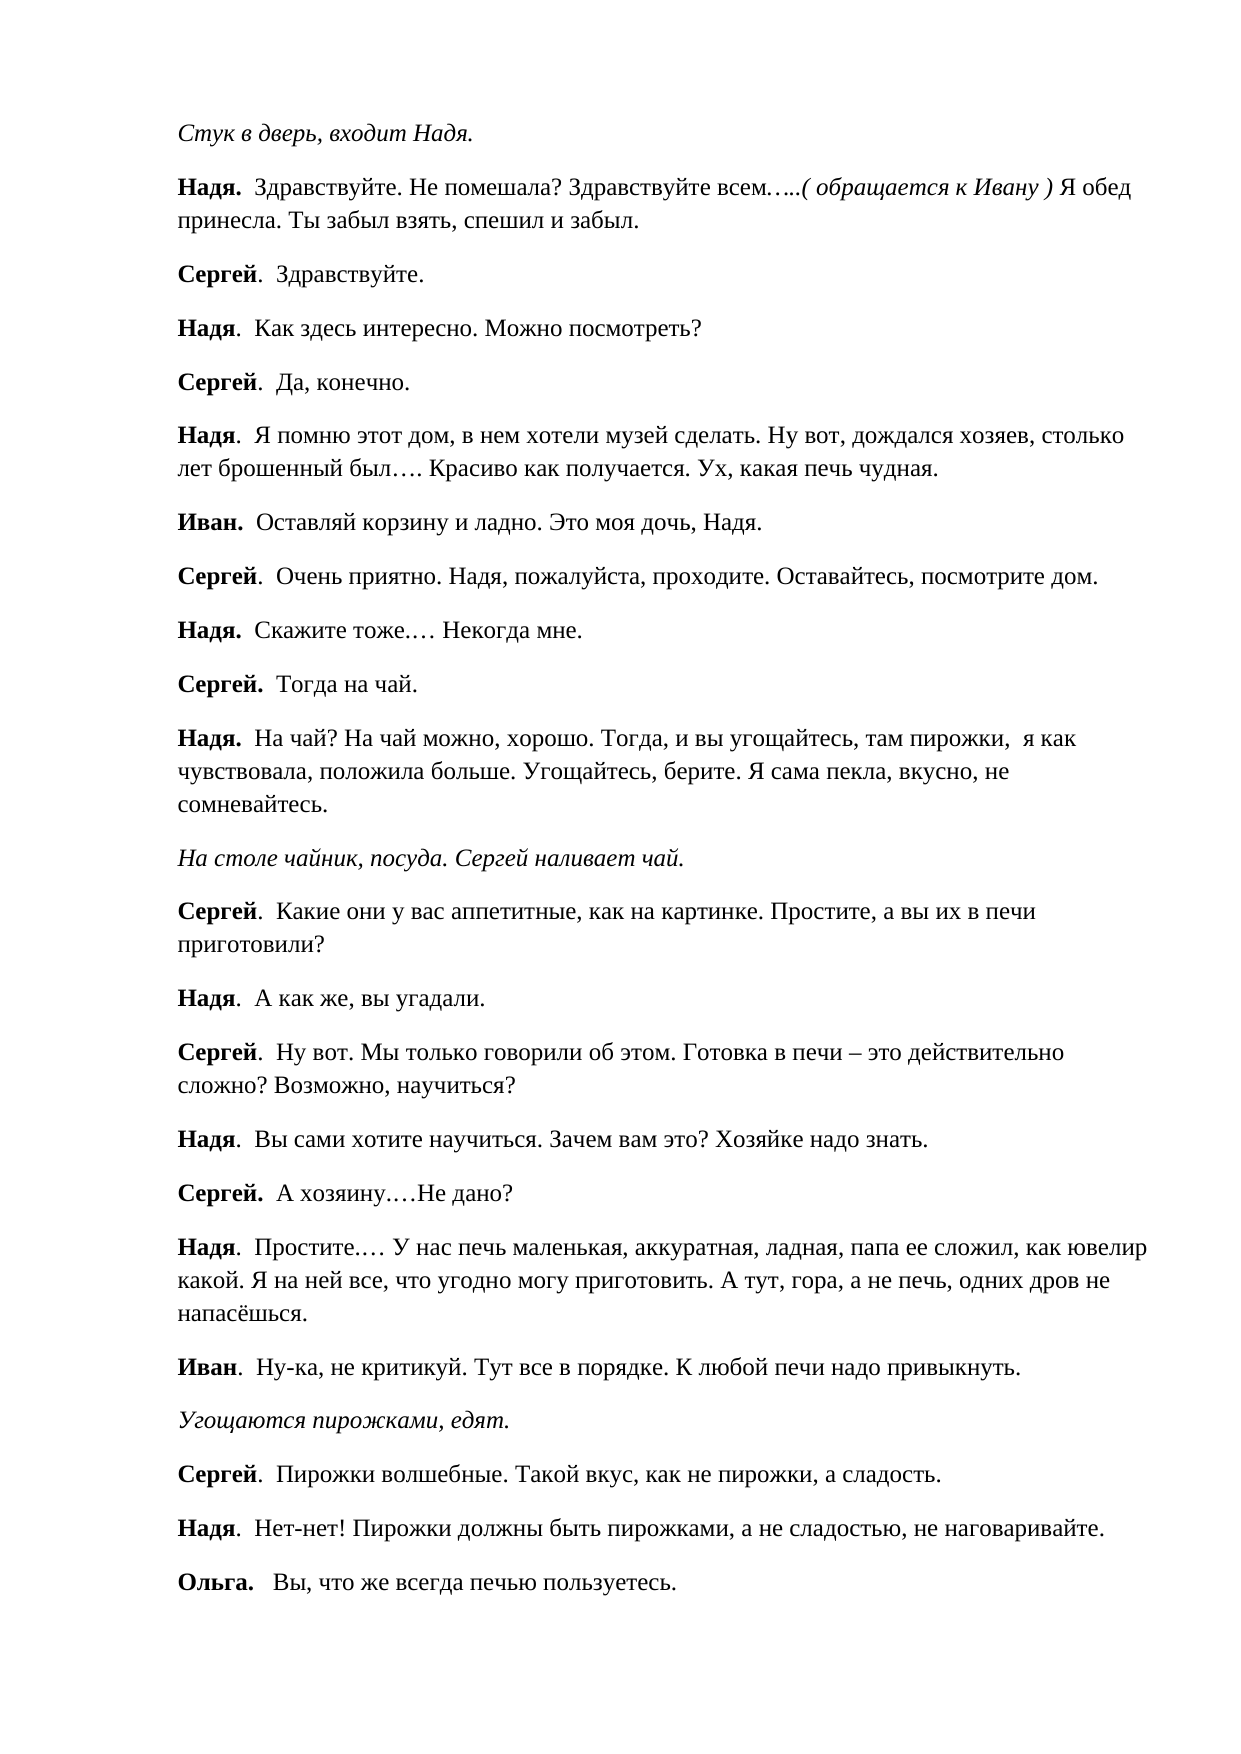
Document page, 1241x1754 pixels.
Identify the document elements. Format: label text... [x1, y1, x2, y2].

text Надя. На чай? На чай можно, хорошо. Тогда, и вы угощайтесь, там пирожки, я как чувствовала, положила больше. Угощайтесь, берите. Я сама пекла, вкусно, не сомневайтесь. [177, 723, 1152, 817]
text Надя. Как здесь интересно. Можно посмотреть? [177, 313, 1152, 341]
text Сергей. Здравствуйте. [177, 259, 1152, 288]
text Надя. Нет-нет! Пирожки должны быть пирожками, а не сладостью, не наговаривайте. [177, 1513, 1152, 1542]
text Стук в дверь, входит Надя. [177, 118, 1152, 147]
text Сергей. А хозяину.…Не дано? [177, 1178, 1152, 1207]
text На столе чайник, посуда. Сергей наливает чай. [177, 843, 1152, 871]
text Сергей. Пирожки волшебные. Такой вкус, как не пирожки, а сладость. [177, 1459, 1152, 1488]
text Иван. Ну-ка, не критикуй. Тут все в порядке. К любой печи надо привыкнуть. [177, 1352, 1152, 1380]
text Сергей. Какие они у вас аппетитные, как на картинке. Простите, а вы их в печи приготовили? [177, 896, 1152, 958]
text Надя. Вы сами хотите научиться. Зачем вам это? Хозяйке надо знать. [177, 1124, 1152, 1153]
text Надя. Простите.… У нас печь маленькая, аккуратная, ладная, папа ее сложил, как ювелир какой. Я на ней все, что угодно могу приготовить. А тут, гора, а не печь, одних дров не напасёшься. [177, 1232, 1152, 1327]
text Сергей. Тогда на чай. [177, 669, 1152, 698]
text Сергей. Да, конечно. [177, 367, 1152, 395]
text Сергей. Очень приятно. Надя, пожалуйста, проходите. Оставайтесь, посмотрите дом. [177, 561, 1152, 590]
text Сергей. Ну вот. Мы только говорили об этом. Готовка в печи – это действительно сложно? Возможно, научиться? [177, 1037, 1152, 1099]
text Надя. Скажите тоже.… Некогда мне. [177, 615, 1152, 644]
text Угощаются пирожками, едят. [177, 1406, 1152, 1434]
text Иван. Оставляй корзину и ладно. Это моя дочь, Надя. [177, 507, 1152, 536]
text Надя. Я помню этот дом, в нем хотели музей сделать. Ну вот, дождался хозяев, столько лет брошенный был…. Красиво как получается. Ух, какая печь чудная. [177, 420, 1152, 482]
text Ольга. Вы, что же всегда печью пользуетесь. [177, 1567, 1152, 1596]
text Надя. Здравствуйте. Не помешала? Здравствуйте всем…..( обращается к Ивану ) Я обед принесла. Ты забыл взять, спешил и забыл. [177, 172, 1152, 234]
text Надя. А как же, вы угадали. [177, 983, 1152, 1012]
